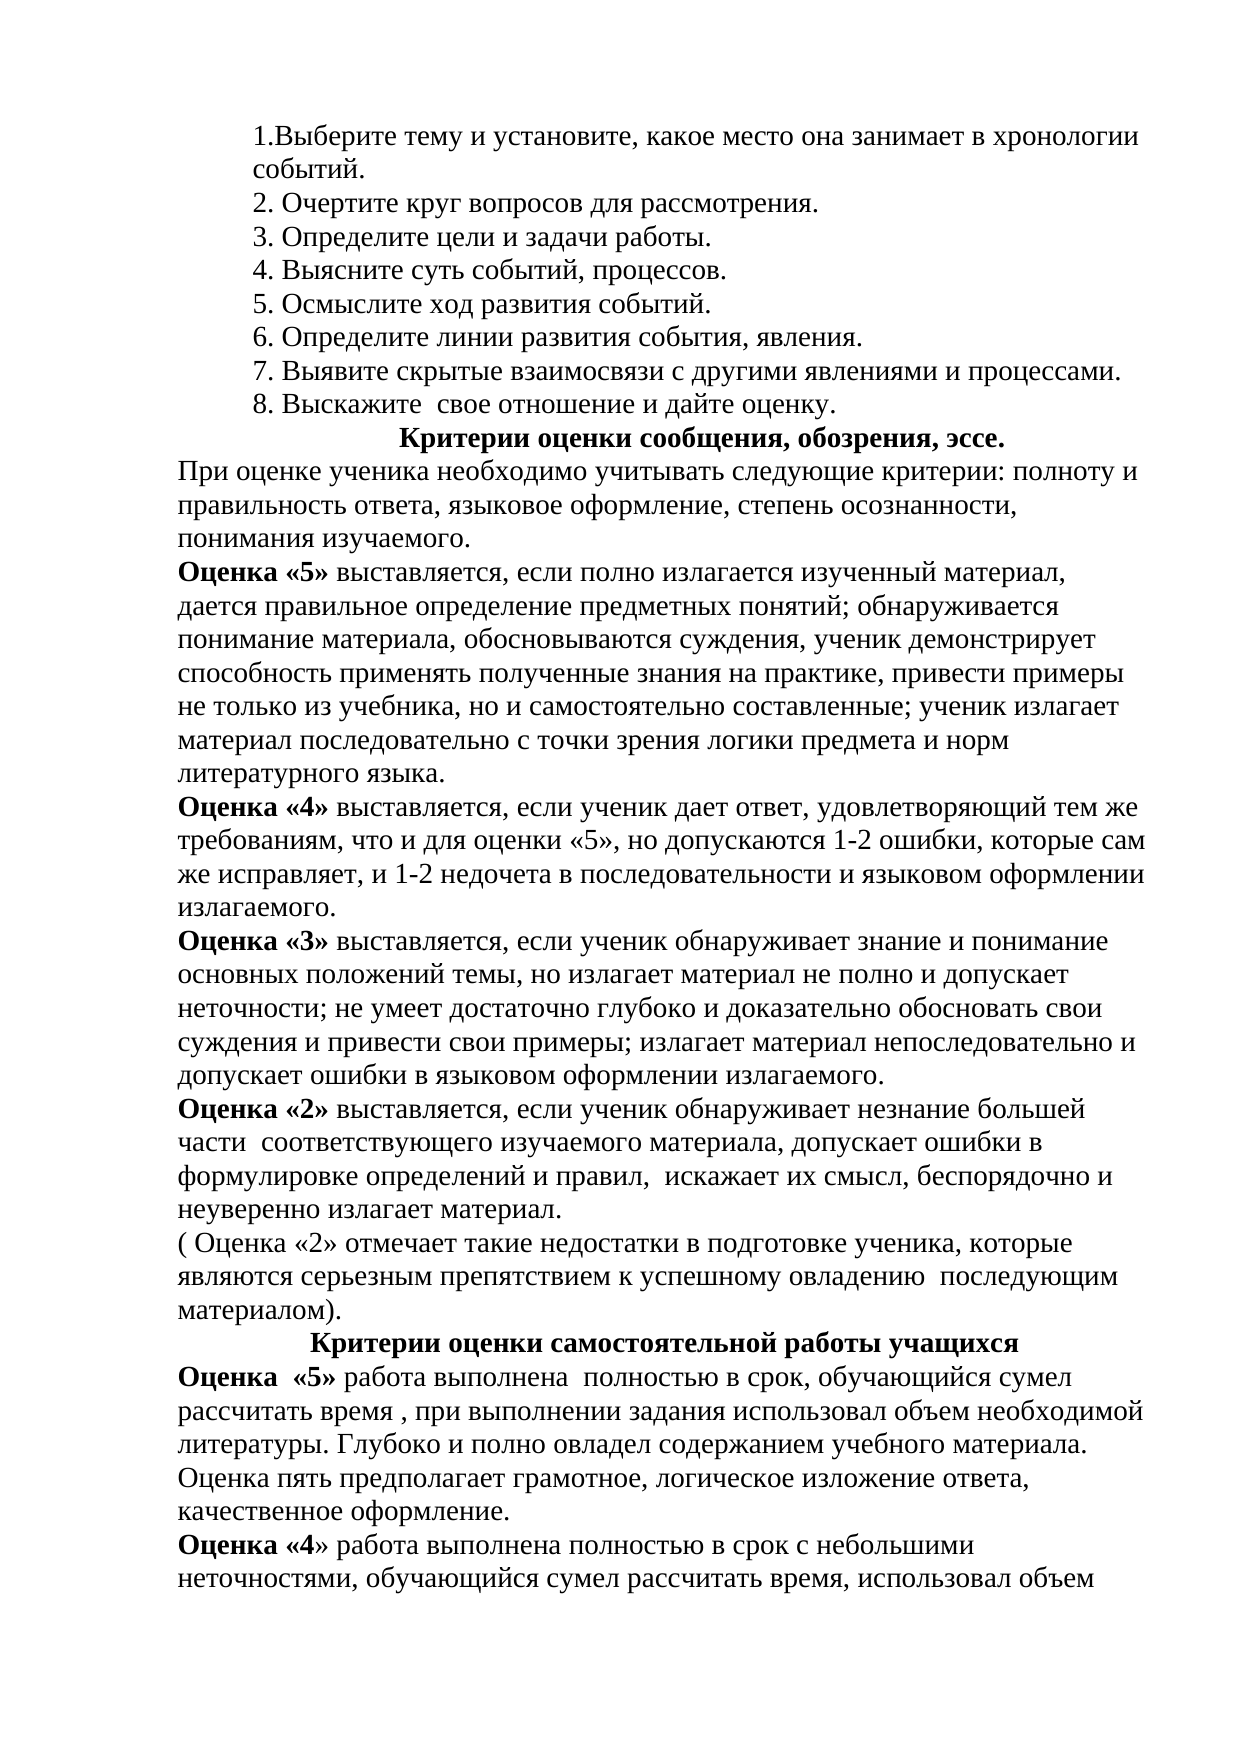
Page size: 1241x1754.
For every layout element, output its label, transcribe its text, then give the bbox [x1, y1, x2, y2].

text Критерии оценки самостоятельной работы учащихся [177, 1326, 1152, 1359]
text При оценке ученика необходимо учитывать следующие критерии: полноту и правильность ответа, языковое оформление, степень осознанности, понимания изучаемого. [177, 453, 1152, 554]
text 3. Определите цели и задачи работы. [252, 219, 1152, 252]
text Оценка «5» работа выполнена полностью в срок, обучающийся сумел рассчитать время , при выполнении задания использовал объем необходимой литературы. Глубоко и полно овладел содержанием учебного материала. Оценка пять предполагает грамотное, логическое изложение ответа, качественное оформление. [177, 1359, 1152, 1527]
text Оценка «4» выставляется, если ученик дает ответ, удовлетворяющий тем же требованиям, что и для оценки «5», но допускаются 1-2 ошибки, которые сам же исправляет, и 1-2 недочета в последовательности и языковом оформлении излагаемого. [177, 789, 1152, 923]
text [177, 1527, 1152, 1594]
text 6. Определите линии развития события, явления. [252, 319, 1152, 353]
text 1.Выберите тему и установите, какое место она занимает в хронологии событий. [252, 118, 1152, 185]
text 5. Осмыслите ход развития событий. [252, 286, 1152, 319]
text 4. Выясните суть событий, процессов. [252, 252, 1152, 286]
text Оценка «3» выставляется, если ученик обнаруживает знание и понимание основных положений темы, но излагает материал не полно и допускает неточности; не умеет достаточно глубоко и доказательно обосновать свои суждения и привести свои примеры; излагает материал непоследовательно и допускает ошибки в языковом оформлении излагаемого. [177, 923, 1152, 1091]
text Критерии оценки сообщения, обозрения, эссе. [252, 420, 1152, 453]
text 2. Очертите круг вопросов для рассмотрения. [252, 185, 1152, 219]
text Оценка «5» выставляется, если полно излагается изученный материал, дается правильное определение предметных понятий; обнаруживается понимание материала, обосновываются суждения, ученик демонстрирует способность применять полученные знания на практике, привести примеры не только из учебника, но и самостоятельно составленные; ученик излагает материал последовательно с точки зрения логики предмета и норм литературного языка. [177, 554, 1152, 789]
text Оценка «2» выставляется, если ученик обнаруживает незнание большей части соответствующего изучаемого материала, допускает ошибки в формулировке определений и правил, искажает их смысл, беспорядочно и неуверенно излагает материал. [177, 1091, 1152, 1225]
text ( Оценка «2» отмечает такие недостатки в подготовке ученика, которые являются серьезным препятствием к успешному овладению последующим материалом). [177, 1225, 1152, 1326]
text 7. Выявите скрытые взаимосвязи с другими явлениями и процессами. [252, 353, 1152, 386]
text 8. Выскажите свое отношение и дайте оценку. [252, 386, 1152, 420]
